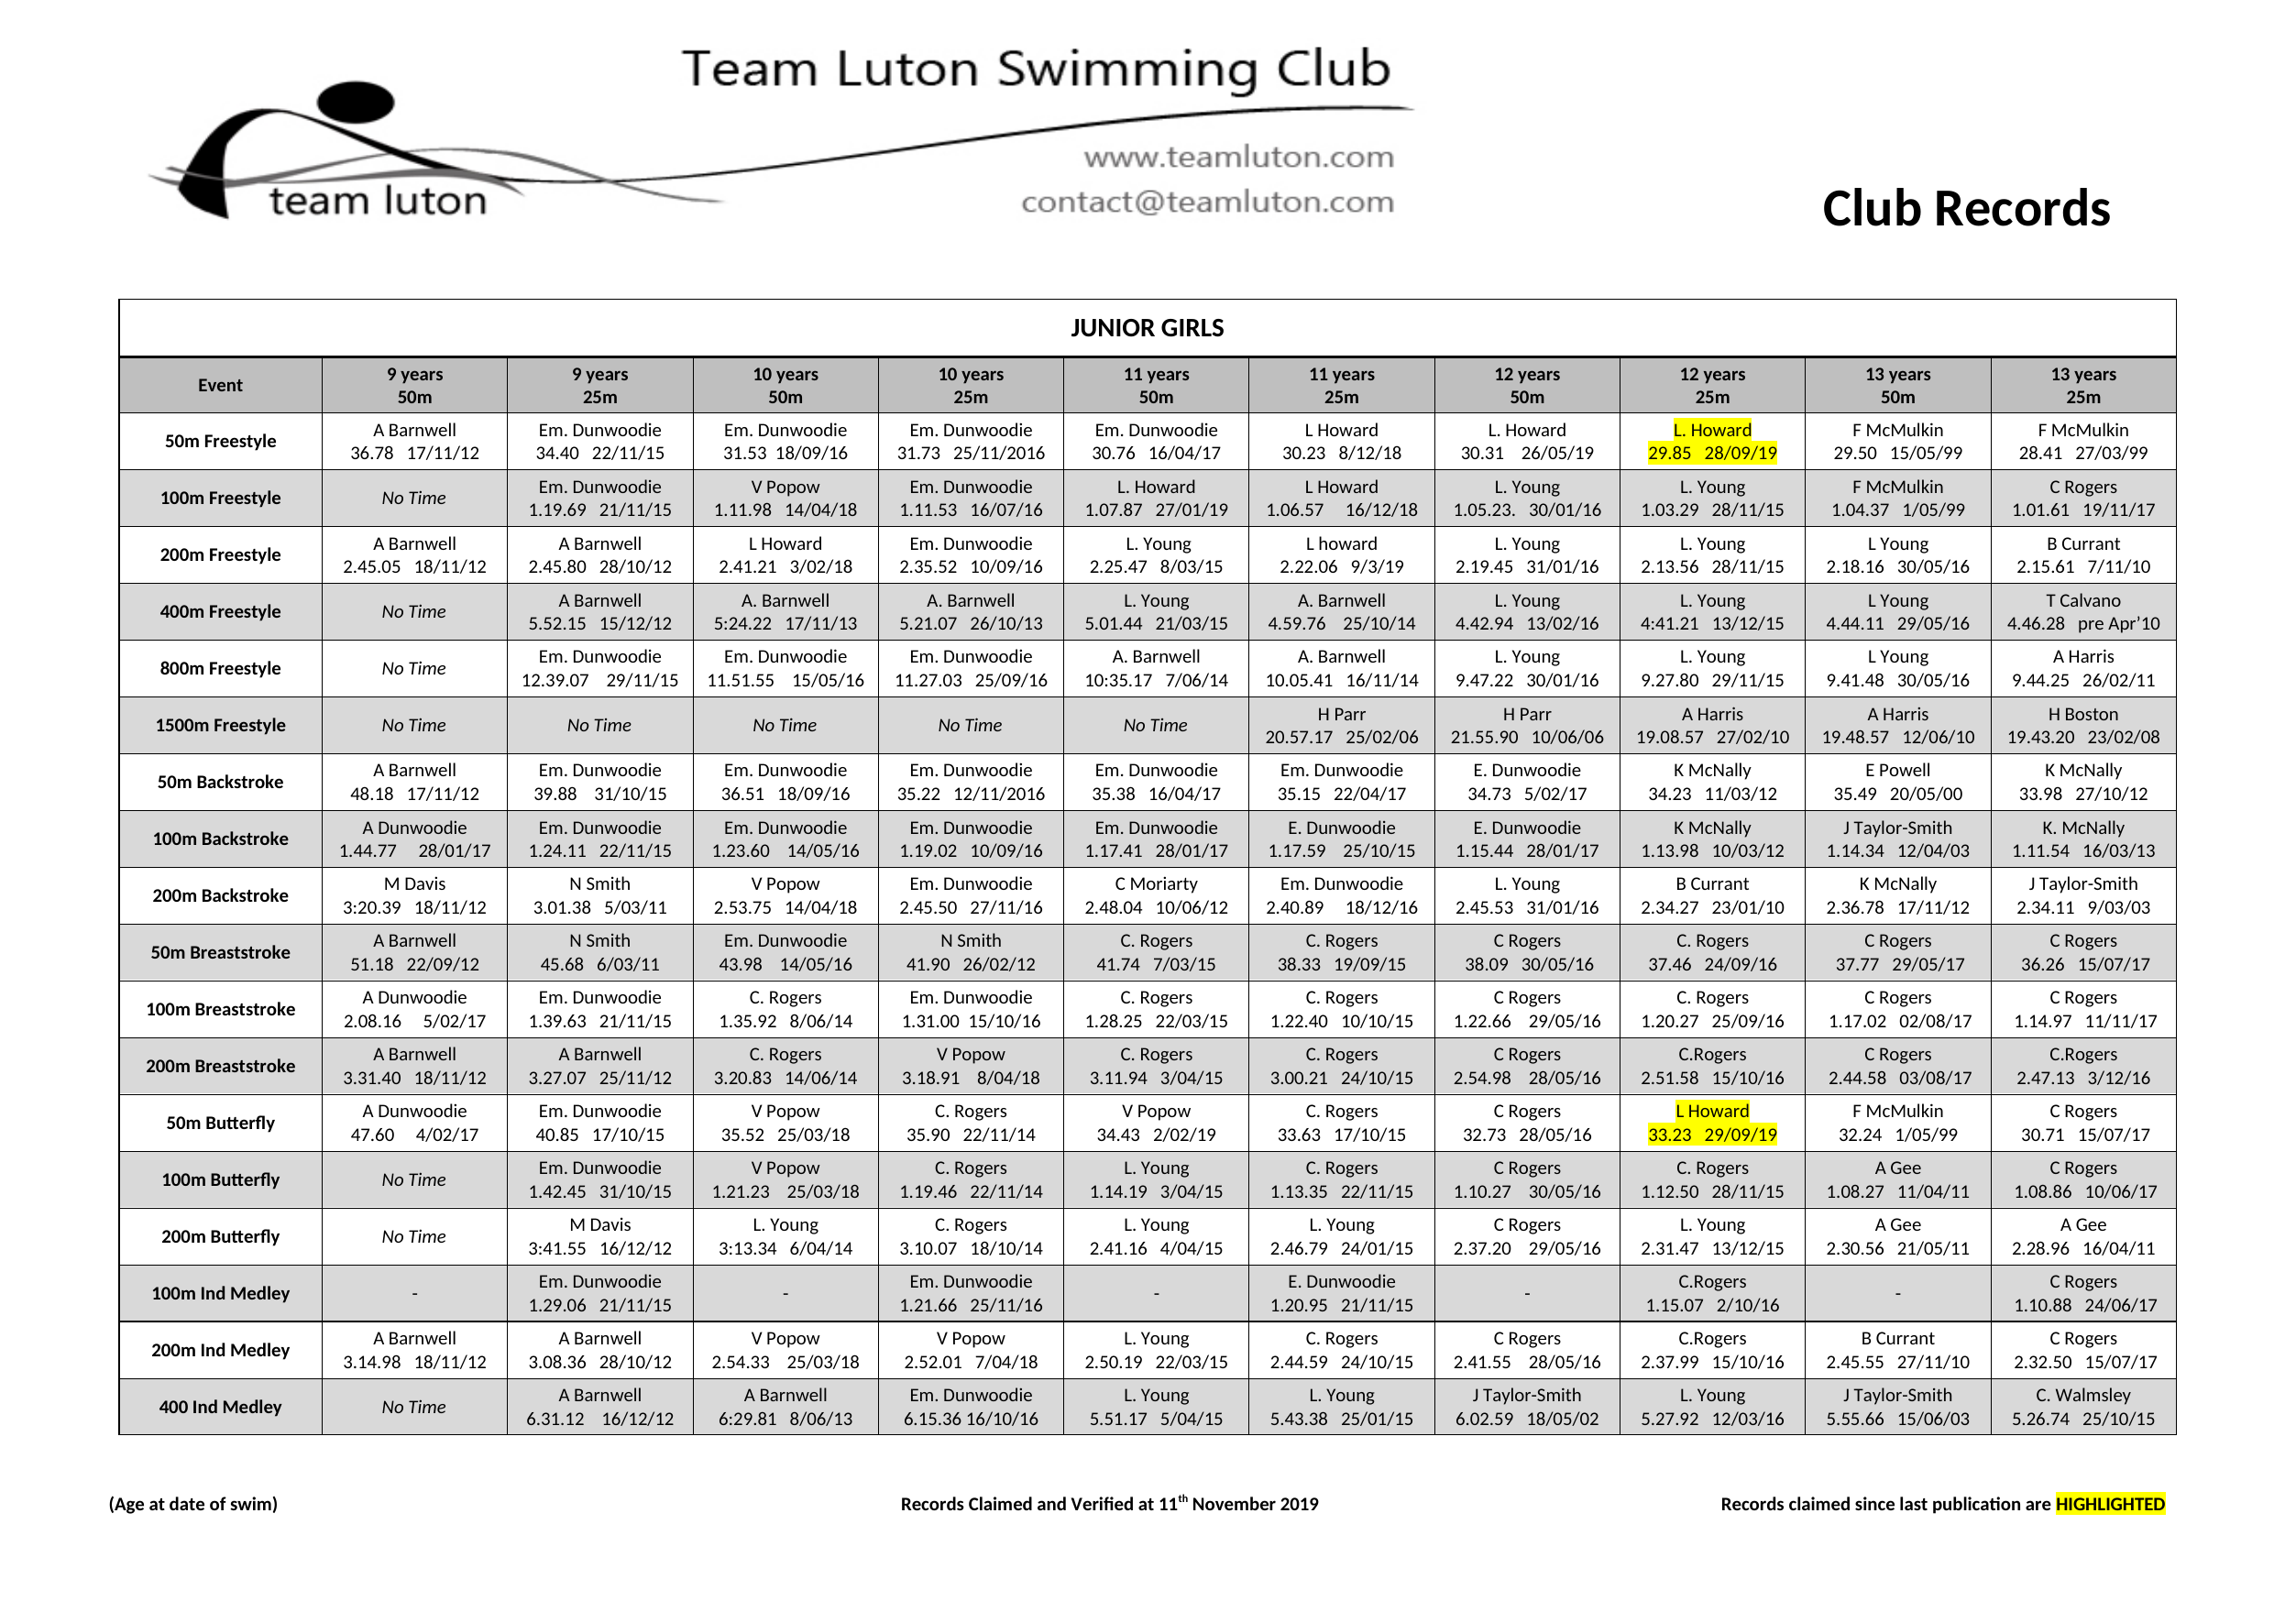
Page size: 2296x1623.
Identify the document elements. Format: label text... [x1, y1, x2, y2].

table_cell Em. Dunwoodie 1.42.45 31/10/15 [508, 1152, 693, 1207]
table_cell C. Rogers 3.11.94 3/04/15 [1064, 1038, 1248, 1093]
table_cell - [694, 1266, 878, 1321]
table_cell C Rogers 2.54.98 28/05/16 [1435, 1038, 1620, 1093]
table_cell F McMulkin 1.04.37 1/05/99 [1806, 470, 1991, 526]
table_cell 10 years 25m [879, 358, 1063, 412]
table_cell Em. Dunwoodie 40.85 17/10/15 [508, 1095, 693, 1151]
table_cell 13 years 25m [1992, 358, 2176, 412]
table_cell 100m Butterfly [120, 1152, 322, 1207]
table_cell Em. Dunwoodie 6.15.36 16/10/16 [879, 1379, 1063, 1434]
table_cell L. Young 5.43.38 25/01/15 [1249, 1379, 1434, 1434]
table_cell V Popow 1.11.98 14/04/18 [694, 470, 878, 526]
table_cell Em. Dunwoodie 2.35.52 10/09/16 [879, 527, 1063, 583]
table_cell C Rogers 1.10.88 24/06/17 [1992, 1266, 2176, 1321]
table_cell 11 years 50m [1064, 358, 1248, 412]
table_cell 12 years 50m [1435, 358, 1620, 412]
table_cell E. Dunwoodie 1.20.95 21/11/15 [1249, 1266, 1434, 1321]
table_cell V Popow 34.43 2/02/19 [1064, 1095, 1248, 1151]
table_cell 100m Ind Medley [120, 1266, 322, 1321]
table_cell C. Rogers 1.12.50 28/11/15 [1620, 1152, 1805, 1207]
table_cell 800m Freestyle [120, 641, 322, 696]
table_cell No Time [1064, 697, 1248, 753]
table_cell C. Rogers 1.19.46 22/11/14 [879, 1152, 1063, 1207]
table_cell A Harris 9.44.25 26/02/11 [1992, 641, 2176, 696]
table_cell A Barnwell 2.45.05 18/11/12 [323, 527, 507, 583]
table_cell C. Rogers 41.74 7/03/15 [1064, 925, 1248, 980]
table_cell Em. Dunwoodie 36.51 18/09/16 [694, 754, 878, 810]
table_cell L Howard 33.23 29/09/19 [1620, 1095, 1805, 1151]
table_cell C Rogers 1.22.66 29/05/16 [1435, 981, 1620, 1037]
table_cell 50m Breaststroke [120, 925, 322, 980]
table_cell N Smith 45.68 6/03/11 [508, 925, 693, 980]
table_cell C.Rogers 1.15.07 2/10/16 [1620, 1266, 1805, 1321]
table_cell 100m Breaststroke [120, 981, 322, 1037]
table_cell H Parr 20.57.17 25/02/06 [1249, 697, 1434, 753]
table_cell J Taylor-Smith 5.55.66 15/06/03 [1806, 1379, 1991, 1434]
table_cell Em. Dunwoodie 1.24.11 22/11/15 [508, 811, 693, 867]
table_cell 9 years 50m [323, 358, 507, 412]
table_cell 100m Freestyle [120, 470, 322, 526]
table_cell Em. Dunwoodie 1.19.02 10/09/16 [879, 811, 1063, 867]
table_cell L. Young 4.42.94 13/02/16 [1435, 584, 1620, 640]
table_cell L Young 2.18.16 30/05/16 [1806, 527, 1991, 583]
table_cell C. Rogers 1.22.40 10/10/15 [1249, 981, 1434, 1037]
table_cell 200m Breaststroke [120, 1038, 322, 1093]
table_cell L. Young 2.41.16 4/04/15 [1064, 1209, 1248, 1264]
picture [115, 38, 1553, 225]
table_cell 50m Freestyle [120, 413, 322, 469]
table_cell L. Young 2.13.56 28/11/15 [1620, 527, 1805, 583]
table_cell A Gee 2.28.96 16/04/11 [1992, 1209, 2176, 1264]
table_cell L. Young 5.01.44 21/03/15 [1064, 584, 1248, 640]
table_cell 200m Ind Medley [120, 1322, 322, 1377]
table_cell A Barnwell 2.45.80 28/10/12 [508, 527, 693, 583]
table_cell 1500m Freestyle [120, 697, 322, 753]
table_cell L. Young 9.47.22 30/01/16 [1435, 641, 1620, 696]
table_cell 400m Freestyle [120, 584, 322, 640]
table_cell L. Young 2.50.19 22/03/15 [1064, 1322, 1248, 1377]
table_cell N Smith 41.90 26/02/12 [879, 925, 1063, 980]
table_cell No Time [323, 641, 507, 696]
table_cell 10 years 50m [694, 358, 878, 412]
table_cell K. McNally 1.11.54 16/03/13 [1992, 811, 2176, 867]
table_cell C Rogers 1.10.27 30/05/16 [1435, 1152, 1620, 1207]
table_cell Em. Dunwoodie 11.51.55 15/05/16 [694, 641, 878, 696]
table_cell V Popow 2.54.33 25/03/18 [694, 1322, 878, 1377]
table_cell K McNally 1.13.98 10/03/12 [1620, 811, 1805, 867]
table_cell F McMulkin 28.41 27/03/99 [1992, 413, 2176, 469]
table_cell A Barnwell 3.31.40 18/11/12 [323, 1038, 507, 1093]
table_cell B Currant 2.45.55 27/11/10 [1806, 1322, 1991, 1377]
table_cell K McNally 2.36.78 17/11/12 [1806, 868, 1991, 924]
table_cell H Parr 21.55.90 10/06/06 [1435, 697, 1620, 753]
table_cell A Barnwell 3.14.98 18/11/12 [323, 1322, 507, 1377]
table_cell J Taylor-Smith 2.34.11 9/03/03 [1992, 868, 2176, 924]
table_cell Em. Dunwoodie 1.23.60 14/05/16 [694, 811, 878, 867]
table_cell L Young 9.41.48 30/05/16 [1806, 641, 1991, 696]
table_cell Em. Dunwoodie 1.17.41 28/01/17 [1064, 811, 1248, 867]
table_cell A Barnwell 3.08.36 28/10/12 [508, 1322, 693, 1377]
table_cell C Rogers 37.77 29/05/17 [1806, 925, 1991, 980]
table_cell A Dunwoodie 1.44.77 28/01/17 [323, 811, 507, 867]
table_cell C Rogers 2.41.55 28/05/16 [1435, 1322, 1620, 1377]
table_cell 200m Freestyle [120, 527, 322, 583]
table_cell A. Barnwell 5:24.22 17/11/13 [694, 584, 878, 640]
table_cell Em. Dunwoodie 1.19.69 21/11/15 [508, 470, 693, 526]
table_cell C. Rogers 1.13.35 22/11/15 [1249, 1152, 1434, 1207]
table_cell No Time [323, 1379, 507, 1434]
table_cell L. Young 5.51.17 5/04/15 [1064, 1379, 1248, 1434]
table_cell F McMulkin 32.24 1/05/99 [1806, 1095, 1991, 1151]
table_cell A Barnwell 36.78 17/11/12 [323, 413, 507, 469]
table_cell A Gee 1.08.27 11/04/11 [1806, 1152, 1991, 1207]
table_cell No Time [323, 697, 507, 753]
table_cell A. Barnwell 10.05.41 16/11/14 [1249, 641, 1434, 696]
table_cell L. Young 2.31.47 13/12/15 [1620, 1209, 1805, 1264]
table_cell M Davis 3:20.39 18/11/12 [323, 868, 507, 924]
table_cell L. Young 2.25.47 8/03/15 [1064, 527, 1248, 583]
table_cell - [1435, 1266, 1620, 1321]
table_cell K McNally 33.98 27/10/12 [1992, 754, 2176, 810]
table_cell A Barnwell 3.27.07 25/11/12 [508, 1038, 693, 1093]
table_cell L. Young 2.46.79 24/01/15 [1249, 1209, 1434, 1264]
table_cell Em. Dunwoodie 39.88 31/10/15 [508, 754, 693, 810]
table_cell V Popow 2.52.01 7/04/18 [879, 1322, 1063, 1377]
table_cell L. Young 1.03.29 28/11/15 [1620, 470, 1805, 526]
table_cell C Rogers 1.17.02 02/08/17 [1806, 981, 1991, 1037]
table_cell L. Howard 29.85 28/09/19 [1620, 413, 1805, 469]
table_cell E. Dunwoodie 1.17.59 25/10/15 [1249, 811, 1434, 867]
table_cell 200m Backstroke [120, 868, 322, 924]
table_cell Em. Dunwoodie 1.11.53 16/07/16 [879, 470, 1063, 526]
table_cell Em. Dunwoodie 30.76 16/04/17 [1064, 413, 1248, 469]
table_cell Event [120, 358, 322, 412]
table_cell Em. Dunwoodie 35.22 12/11/2016 [879, 754, 1063, 810]
table_cell C. Rogers 35.90 22/11/14 [879, 1095, 1063, 1151]
table_cell - [1064, 1266, 1248, 1321]
table_cell A Dunwoodie 47.60 4/02/17 [323, 1095, 507, 1151]
table_cell C. Rogers 3.10.07 18/10/14 [879, 1209, 1063, 1264]
table_cell L. Young 2.19.45 31/01/16 [1435, 527, 1620, 583]
table_cell C.Rogers 2.47.13 3/12/16 [1992, 1038, 2176, 1093]
table_cell No Time [323, 470, 507, 526]
table_header JUNIOR GIRLS [120, 300, 2176, 356]
table_cell L Howard 1.06.57 16/12/18 [1249, 470, 1434, 526]
table_cell A Gee 2.30.56 21/05/11 [1806, 1209, 1991, 1264]
table_cell H Boston 19.43.20 23/02/08 [1992, 697, 2176, 753]
table_cell C Rogers 2.32.50 15/07/17 [1992, 1322, 2176, 1377]
table_cell C. Rogers 1.20.27 25/09/16 [1620, 981, 1805, 1037]
table_cell C Moriarty 2.48.04 10/06/12 [1064, 868, 1248, 924]
table_cell C Rogers 2.44.58 03/08/17 [1806, 1038, 1991, 1093]
table_cell L Howard 30.23 8/12/18 [1249, 413, 1434, 469]
table_cell C. Rogers 3.20.83 14/06/14 [694, 1038, 878, 1093]
table_cell C Rogers 1.08.86 10/06/17 [1992, 1152, 2176, 1207]
table_cell 12 years 25m [1620, 358, 1805, 412]
table_cell No Time [323, 1209, 507, 1264]
table_cell C. Rogers 3.00.21 24/10/15 [1249, 1038, 1434, 1093]
table_cell 200m Butterfly [120, 1209, 322, 1264]
table_cell L. Young 1.14.19 3/04/15 [1064, 1152, 1248, 1207]
table_cell Em. Dunwoodie 35.15 22/04/17 [1249, 754, 1434, 810]
table_cell A. Barnwell 4.59.76 25/10/14 [1249, 584, 1434, 640]
table_cell J Taylor-Smith 6.02.59 18/05/02 [1435, 1379, 1620, 1434]
table_cell K McNally 34.23 11/03/12 [1620, 754, 1805, 810]
table_cell L howard 2.22.06 9/3/19 [1249, 527, 1434, 583]
table_cell C. Rogers 37.46 24/09/16 [1620, 925, 1805, 980]
table_cell C.Rogers 2.51.58 15/10/16 [1620, 1038, 1805, 1093]
table_cell N Smith 3.01.38 5/03/11 [508, 868, 693, 924]
table_cell Em. Dunwoodie 11.27.03 25/09/16 [879, 641, 1063, 696]
table_cell Em. Dunwoodie 1.39.63 21/11/15 [508, 981, 693, 1037]
table_cell 11 years 25m [1249, 358, 1434, 412]
table_cell Em. Dunwoodie 1.31.00 15/10/16 [879, 981, 1063, 1037]
table_cell C. Rogers 38.33 19/09/15 [1249, 925, 1434, 980]
table_cell A Dunwoodie 2.08.16 5/02/17 [323, 981, 507, 1037]
table_cell A Barnwell 51.18 22/09/12 [323, 925, 507, 980]
table_cell A Barnwell 6:29.81 8/06/13 [694, 1379, 878, 1434]
table_cell No Time [694, 697, 878, 753]
table_cell L Young 4.44.11 29/05/16 [1806, 584, 1991, 640]
table_cell B Currant 2.34.27 23/01/10 [1620, 868, 1805, 924]
table_cell L. Howard 30.31 26/05/19 [1435, 413, 1620, 469]
table_cell F McMulkin 29.50 15/05/99 [1806, 413, 1991, 469]
table_cell C Rogers 30.71 15/07/17 [1992, 1095, 2176, 1151]
table_cell Em. Dunwoodie 35.38 16/04/17 [1064, 754, 1248, 810]
table_cell C. Rogers 2.44.59 24/10/15 [1249, 1322, 1434, 1377]
table_cell 9 years 25m [508, 358, 693, 412]
table_cell C Rogers 1.01.61 19/11/17 [1992, 470, 2176, 526]
table_cell Em. Dunwoodie 2.40.89 18/12/16 [1249, 868, 1434, 924]
table_cell Em. Dunwoodie 2.45.50 27/11/16 [879, 868, 1063, 924]
table_cell V Popow 1.21.23 25/03/18 [694, 1152, 878, 1207]
table_cell - [1806, 1266, 1991, 1321]
table_cell No Time [508, 697, 693, 753]
table_cell 400 Ind Medley [120, 1379, 322, 1434]
table_cell L. Young 1.05.23. 30/01/16 [1435, 470, 1620, 526]
table_cell J Taylor-Smith 1.14.34 12/04/03 [1806, 811, 1991, 867]
table_cell A Barnwell 48.18 17/11/12 [323, 754, 507, 810]
table_cell V Popow 3.18.91 8/04/18 [879, 1038, 1063, 1093]
table_cell A. Barnwell 5.21.07 26/10/13 [879, 584, 1063, 640]
table_cell Em. Dunwoodie 1.29.06 21/11/15 [508, 1266, 693, 1321]
table_cell A. Barnwell 10:35.17 7/06/14 [1064, 641, 1248, 696]
table_cell - [323, 1266, 507, 1321]
table_cell C Rogers 32.73 28/05/16 [1435, 1095, 1620, 1151]
table_cell A Barnwell 6.31.12 16/12/12 [508, 1379, 693, 1434]
table_cell C Rogers 36.26 15/07/17 [1992, 925, 2176, 980]
table_cell E Powell 35.49 20/05/00 [1806, 754, 1991, 810]
table_cell A Barnwell 5.52.15 15/12/12 [508, 584, 693, 640]
table_cell L. Young 3:13.34 6/04/14 [694, 1209, 878, 1264]
table_cell Em. Dunwoodie 12.39.07 29/11/15 [508, 641, 693, 696]
table_cell 50m Butterfly [120, 1095, 322, 1151]
table_cell C Rogers 38.09 30/05/16 [1435, 925, 1620, 980]
table_cell Em. Dunwoodie 1.21.66 25/11/16 [879, 1266, 1063, 1321]
table_cell Em. Dunwoodie 43.98 14/05/16 [694, 925, 878, 980]
table_cell C. Rogers 1.28.25 22/03/15 [1064, 981, 1248, 1037]
table_cell No Time [879, 697, 1063, 753]
table_cell M Davis 3:41.55 16/12/12 [508, 1209, 693, 1264]
table_cell No Time [323, 1152, 507, 1207]
table_cell 100m Backstroke [120, 811, 322, 867]
table_cell B Currant 2.15.61 7/11/10 [1992, 527, 2176, 583]
table_cell 13 years 50m [1806, 358, 1991, 412]
table_cell C.Rogers 2.37.99 15/10/16 [1620, 1322, 1805, 1377]
table_cell C Rogers 2.37.20 29/05/16 [1435, 1209, 1620, 1264]
table_cell L Howard 2.41.21 3/02/18 [694, 527, 878, 583]
table_cell A Harris 19.08.57 27/02/10 [1620, 697, 1805, 753]
table_cell L. Young 5.27.92 12/03/16 [1620, 1379, 1805, 1434]
table_cell E. Dunwoodie 1.15.44 28/01/17 [1435, 811, 1620, 867]
table_cell C. Rogers 1.35.92 8/06/14 [694, 981, 878, 1037]
table_cell T Calvano 4.46.28 pre Apr’10 [1992, 584, 2176, 640]
table_cell Em. Dunwoodie 34.40 22/11/15 [508, 413, 693, 469]
table_cell V Popow 35.52 25/03/18 [694, 1095, 878, 1151]
table_cell L. Young 9.27.80 29/11/15 [1620, 641, 1805, 696]
table_cell Em. Dunwoodie 31.53 18/09/16 [694, 413, 878, 469]
table_cell V Popow 2.53.75 14/04/18 [694, 868, 878, 924]
table_cell 50m Backstroke [120, 754, 322, 810]
table_cell L. Young 2.45.53 31/01/16 [1435, 868, 1620, 924]
table_cell L. Howard 1.07.87 27/01/19 [1064, 470, 1248, 526]
table_cell Em. Dunwoodie 31.73 25/11/2016 [879, 413, 1063, 469]
table_cell C Rogers 1.14.97 11/11/17 [1992, 981, 2176, 1037]
table_cell C. Walmsley 5.26.74 25/10/15 [1992, 1379, 2176, 1434]
table_cell A Harris 19.48.57 12/06/10 [1806, 697, 1991, 753]
table_cell C. Rogers 33.63 17/10/15 [1249, 1095, 1434, 1151]
table_cell E. Dunwoodie 34.73 5/02/17 [1435, 754, 1620, 810]
table_cell No Time [323, 584, 507, 640]
table_cell L. Young 4:41.21 13/12/15 [1620, 584, 1805, 640]
